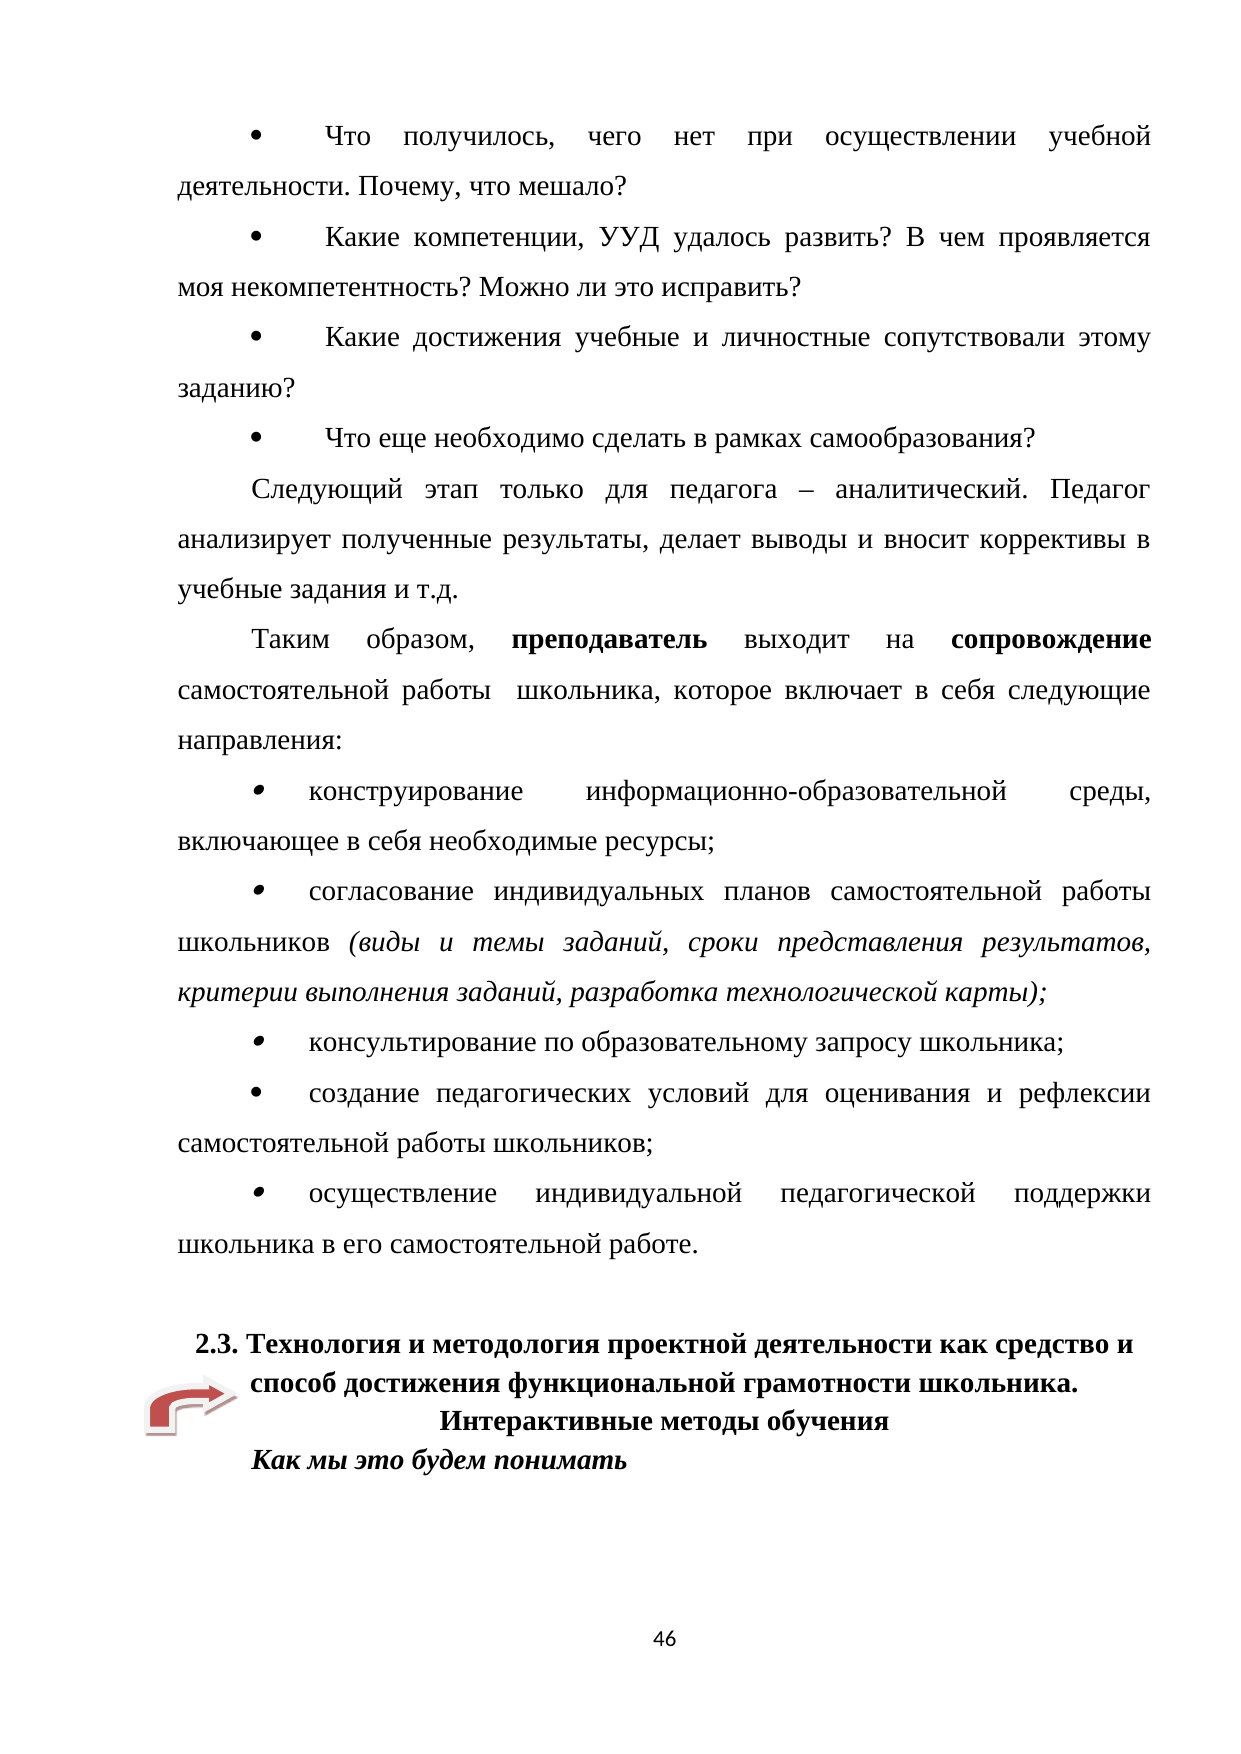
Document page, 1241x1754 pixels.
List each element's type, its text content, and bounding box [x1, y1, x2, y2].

list консультирование по образовательному запросу школьника; [177, 1024, 1152, 1058]
text Таким образом, преподаватель выходит на сопровождение самостоятельной работы школьника, которое включает в себя следующие направления: [177, 622, 1152, 756]
text Следующий этап только для педагога – аналитический. Педагог анализирует полученные результаты, делает выводы и вносит коррективы в учебные задания и т.д. [177, 471, 1152, 605]
text Как мы это будем понимать [177, 1442, 1152, 1475]
list согласование индивидуальных планов самостоятельной работы школьников (виды и темы заданий, сроки представления результатов, критерии выполнения заданий, разработка технологической карты); [177, 873, 1152, 1008]
list Что еще необходимо сделать в рамках самообразования? [177, 420, 1152, 454]
list Какие достижения учебные и личностные сопутствовали этому заданию? [177, 319, 1152, 403]
list Какие компетенции, УУД удалось развить? В чем проявляется моя некомпетентность? Можно ли это исправить? [177, 219, 1152, 303]
list осуществление индивидуальной педагогической поддержки школьника в его самостоятельной работе. [177, 1176, 1152, 1259]
subtitle 2.3. Технология и методология проектной деятельности как средство и способ достижения функциональной грамотности школьника. Интерактивные методы обучения [177, 1326, 1152, 1437]
list создание педагогических условий для оценивания и рефлексии самостоятельной работы школьников; [177, 1075, 1152, 1159]
list Что получилось, чего нет при осуществлении учебной деятельности. Почему, что мешало? [177, 118, 1152, 202]
list конструирование информационно-образовательной среды, включающее в себя необходимые ресурсы; [177, 773, 1152, 857]
